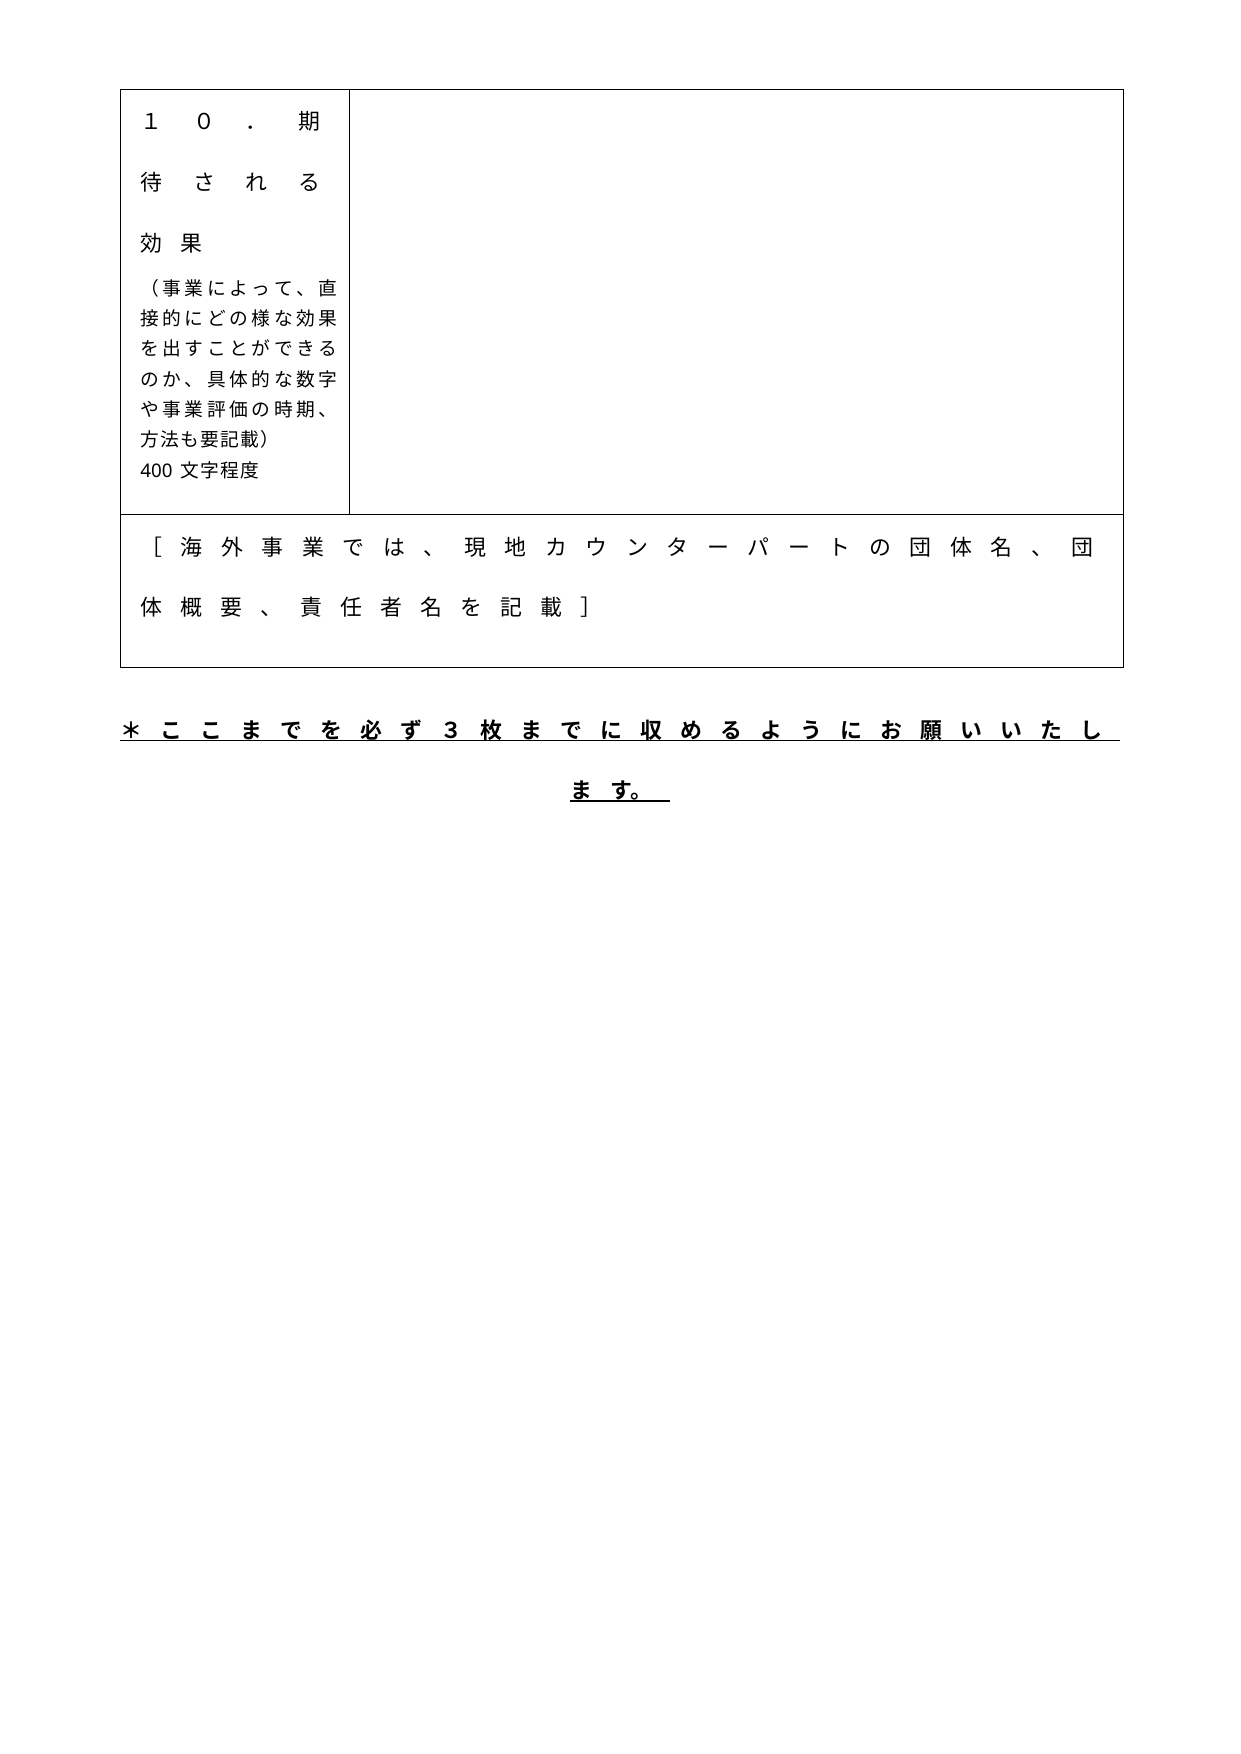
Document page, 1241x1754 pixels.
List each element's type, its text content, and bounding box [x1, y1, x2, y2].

table_cell １０．期待される効果 （事業によって、直接的にどの様な効果を出すことができるのか、具体的な数字や事業評価の時期、方法も要記載） 400文字程度 [121, 90, 349, 514]
text ＊ここまでを必ず３枚までに収めるようにお願いいたします。 [120, 741, 1120, 819]
text ＊ここまでを必ず３枚までに収めるようにお願いいたします。 [120, 698, 1120, 740]
table_cell [350, 90, 1123, 514]
table_cell ［海外事業では、現地カウンターパートの団体名、団体概要、責任者名を記載］ [121, 515, 1123, 667]
